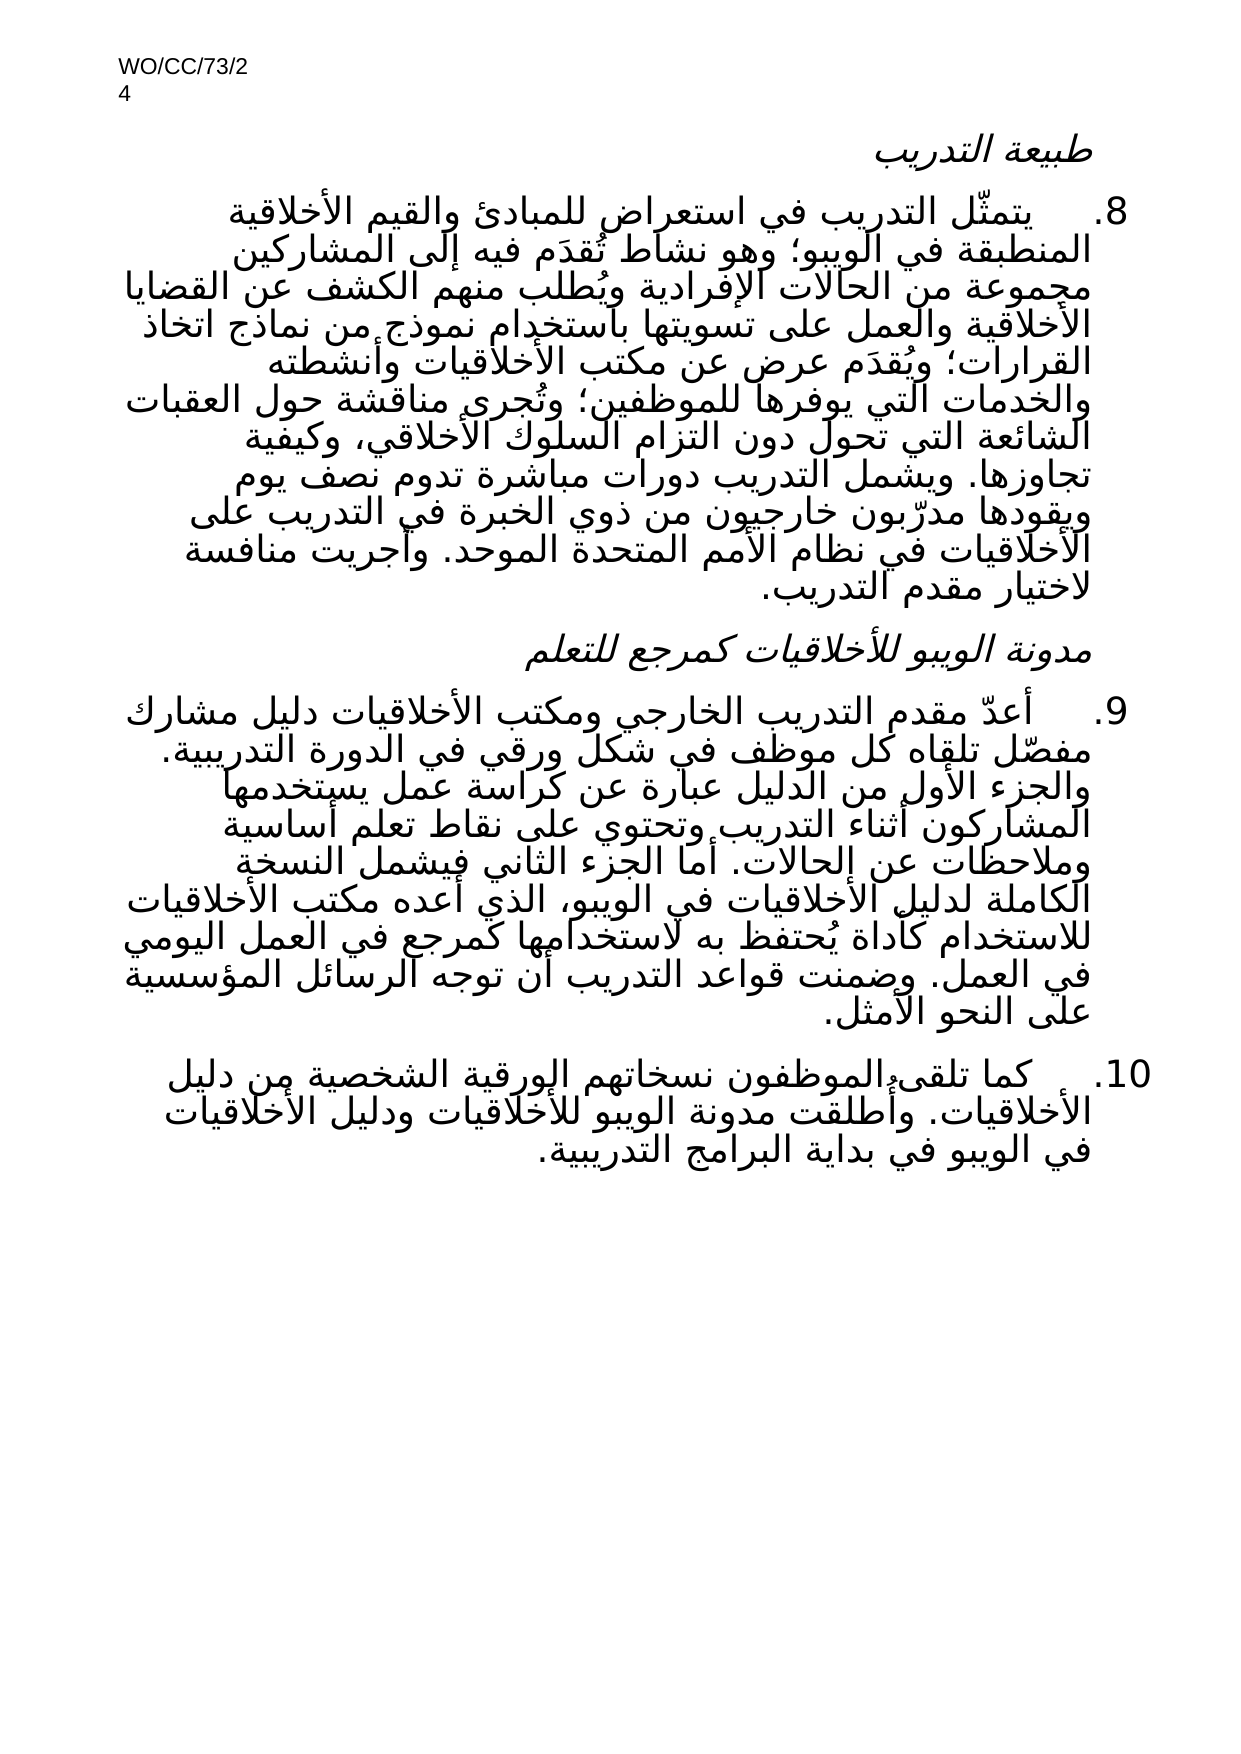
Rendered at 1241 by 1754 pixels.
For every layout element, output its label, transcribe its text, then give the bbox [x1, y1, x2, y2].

text طبيعة التدريب [118, 132, 1092, 170]
text أعدّ مقدم التدريب الخارجي ومكتب الأخلاقيات دليل مشارك مفصّل تلقاه كل موظف في شكل ورقي في الدورة التدريبية. والجزء الأول من الدليل عبارة عن كراسة عمل يستخدمها المشاركون أثناء التدريب وتحتوي على نقاط تعلم أساسية وملاحظات عن الحالات. أما الجزء الثاني فيشمل النسخة الكاملة لدليل الأخلاقيات في الويبو، الذي أعده مكتب الأخلاقيات للاستخدام كأداة يُحتفظ به لاستخدامها كمرجع في العمل اليومي في العمل. وضمنت قواعد التدريب أن توجه الرسائل المؤسسية على النحو الأمثل. [118, 695, 1092, 1032]
text كما تلقى الموظفون نسخاتهم الورقية الشخصية من دليل الأخلاقيات. وأُطلقت مدونة الويبو للأخلاقيات ودليل الأخلاقيات في الويبو في بداية البرامج التدريبية. [118, 1057, 1092, 1170]
text مدونة الويبو للأخلاقيات كمرجع للتعلم [118, 632, 1092, 670]
text يتمثّل التدريب في استعراض للمبادئ والقيم الأخلاقية المنطبقة في الويبو؛ وهو نشاط تُقدَم فيه إلى المشاركين مجموعة من الحالات الإفرادية ويُطلب منهم الكشف عن القضايا الأخلاقية والعمل على تسويتها باستخدام نموذج من نماذج اتخاذ القرارات؛ ويُقدَم عرض عن مكتب الأخلاقيات وأنشطته والخدمات التي يوفرها للموظفين؛ وتُجرى مناقشة حول العقبات الشائعة التي تحول دون التزام السلوك الأخلاقي، وكيفية تجاوزها. ويشمل التدريب دورات مباشرة تدوم نصف يوم ويقودها مدرّبون خارجيون من ذوي الخبرة في التدريب على الأخلاقيات في نظام الأمم المتحدة الموحد. وأجريت منافسة لاختيار مقدم التدريب. [118, 195, 1092, 607]
